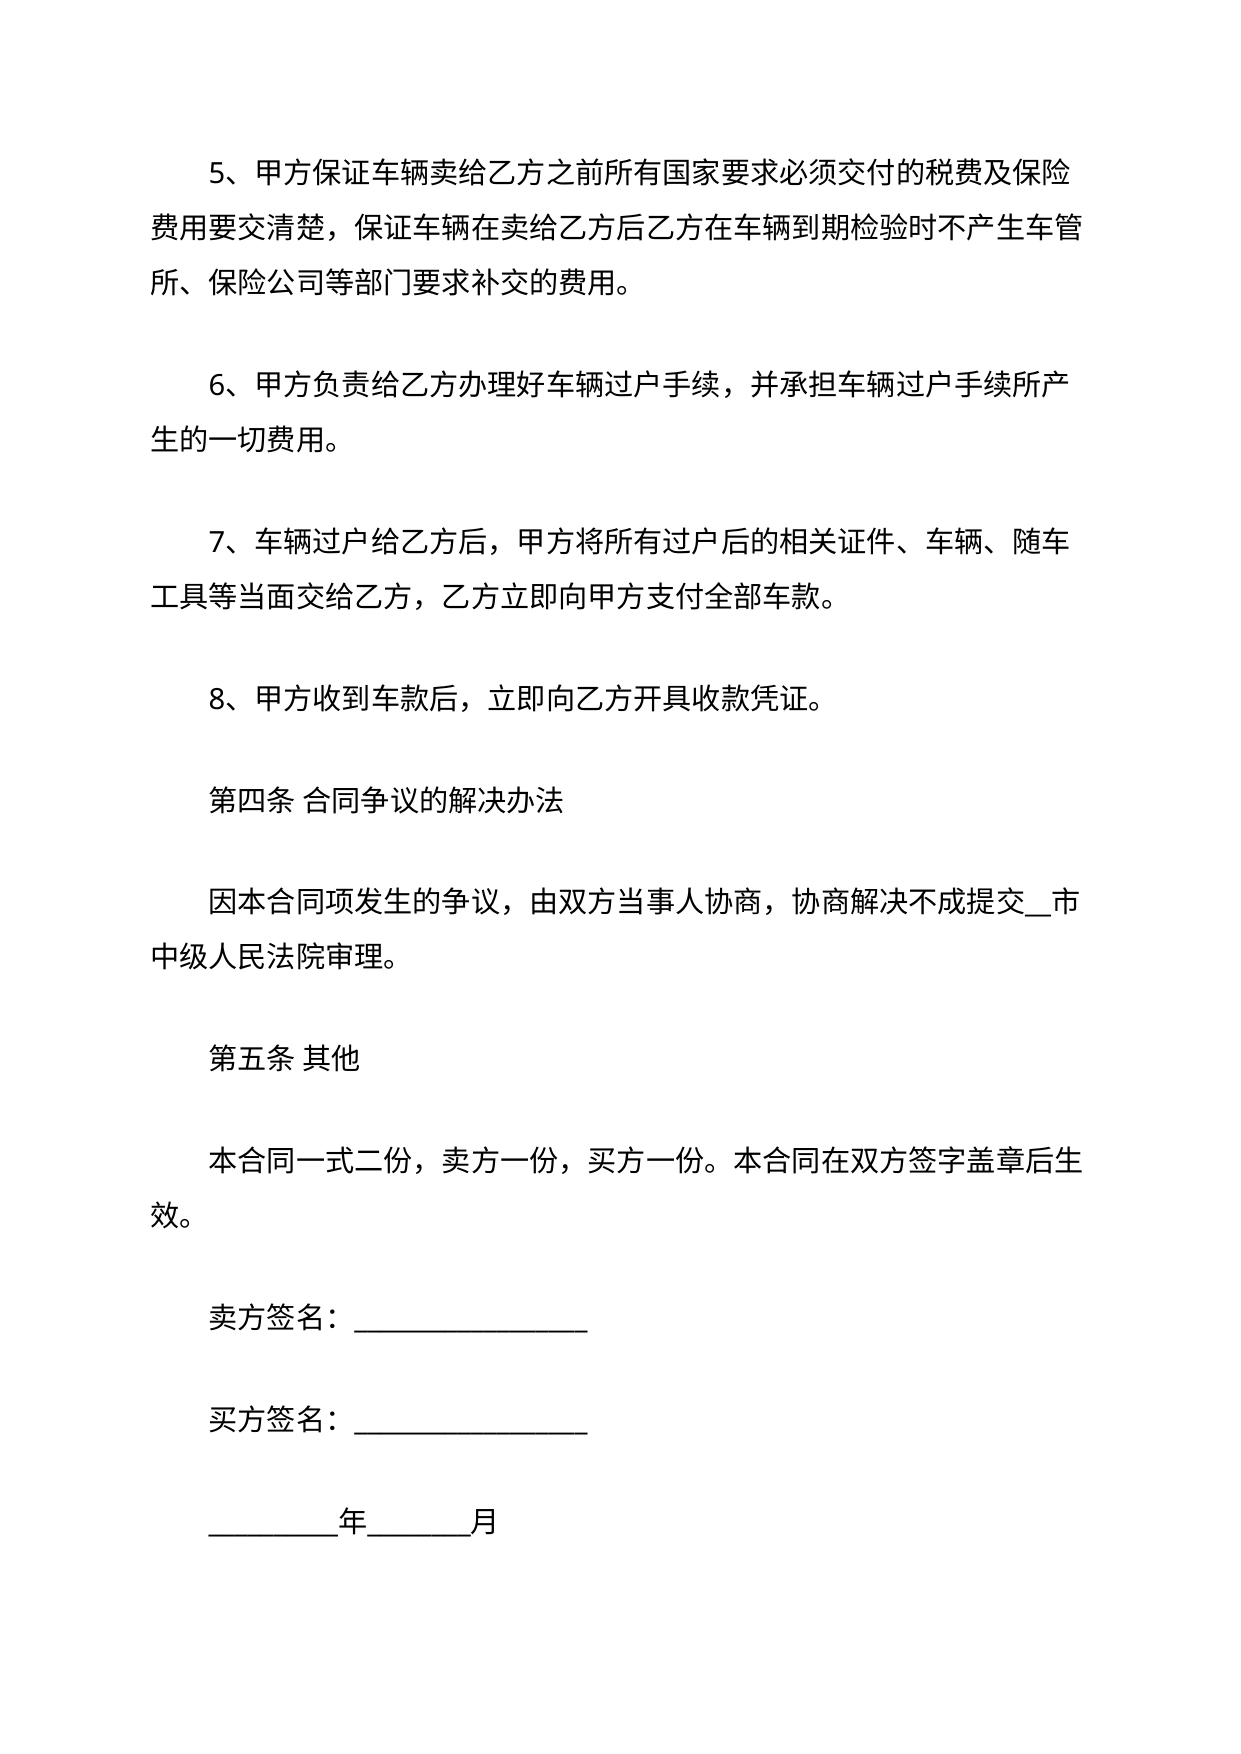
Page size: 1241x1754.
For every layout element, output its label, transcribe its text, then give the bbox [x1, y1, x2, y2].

text 因本合同项发生的争议，由双方当事人协商，协商解决不成提交__市中级人民法院审理。 [150, 879, 1090, 976]
text 第四条 合同争议的解决办法 [150, 777, 1090, 819]
text 6、甲方负责给乙方办理好车辆过户手续，并承担车辆过户手续所产生的一切费用。 [150, 362, 1090, 459]
text 7、车辆过户给乙方后，甲方将所有过户后的相关证件、车辆、随车工具等当面交给乙方，乙方立即向甲方支付全部车款。 [150, 518, 1090, 616]
text 买方签名：__________________ [150, 1396, 1090, 1438]
text 卖方签名：__________________ [150, 1294, 1090, 1337]
text 8、甲方收到车款后，立即向乙方开具收款凭证。 [150, 675, 1090, 718]
text 5、甲方保证车辆卖给乙方之前所有国家要求必须交付的税费及保险费用要交清楚，保证车辆在卖给乙方后乙方在车辆到期检验时不产生车管所、保险公司等部门要求补交的费用。 [150, 150, 1090, 302]
text __________年________月 [150, 1498, 1090, 1541]
text 第五条 其他 [150, 1036, 1090, 1078]
text 本合同一式二份，卖方一份，买方一份。本合同在双方签字盖章后生效。 [150, 1137, 1090, 1235]
